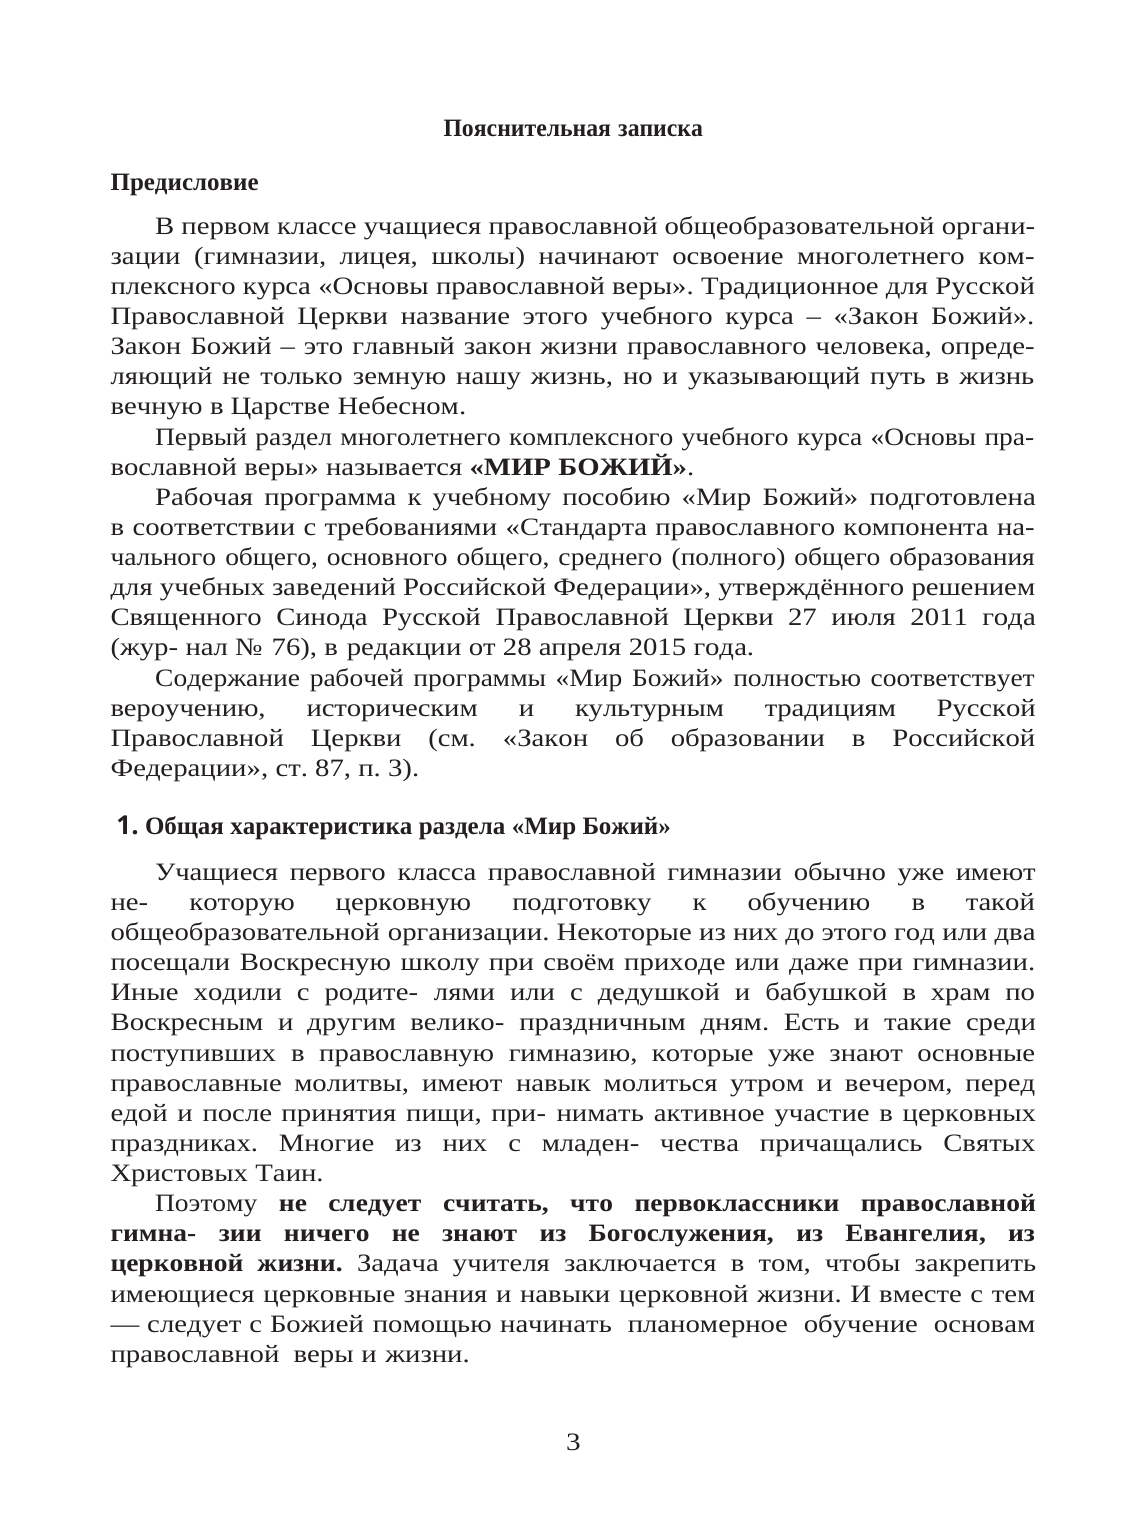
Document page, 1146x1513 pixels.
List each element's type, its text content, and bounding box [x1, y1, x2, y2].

subtitle Предисловие [110, 167, 1048, 196]
text Рабочая программа к учебному пособию «Мир Божий» подготовлена в соответствии с требованиями «Стандарта православного компонента на- чального общего, основного общего, среднего (полного) общего образования для учебных заведений Российской Федерации», утверждённого решением Священного Синода Русской Православной Церкви 27 июля 2011 года (жур- нал № 76), в редакции от 28 апреля 2015 года. [110, 482, 1036, 661]
text Учащиеся первого класса православной гимназии обычно уже имеют не- которую церковную подготовку к обучению в такой общеобразовательной организации. Некоторые из них до этого год или два посещали Воскресную школу при своём приходе или даже при гимназии. Иные ходили с родите- лями или с дедушкой и бабушкой в храм по Воскресным и другим велико- праздничным дням. Есть и такие среди поступивших в православную гимназию, которые уже знают основные православные молитвы, имеют навык молиться утром и вечером, перед едой и после принятия пищи, при- нимать активное участие в церковных праздниках. Многие из них с младен- чества причащались Святых Христовых Таин. [110, 857, 1036, 1187]
subtitle Общая характеристика раздела «Мир Божий» [116, 806, 1048, 842]
text Поэтому не следует считать, что первоклассники православной гимна- зии ничего не знают из Богослужения, из Евангелия, из церковной жизни. Задача учителя заключается в том, чтобы закрепить имеющиеся церковные знания и навыки церковной жизни. И вместе с тем — следует с Божией помощью начинать планомерное обучение основам православной веры и жизни. [110, 1188, 1036, 1368]
text Содержание рабочей программы «Мир Божий» полностью соответствует вероучению, историческим и культурным традициям Русской Православной Церкви (см. «Закон об образовании в Российской Федерации», ст. 87, п. 3). [110, 663, 1036, 782]
text Первый раздел многолетнего комплексного учебного курса «Основы пра- вославной веры» называется «МИР БОЖИЙ». [110, 422, 1036, 480]
text 3 [100, 1427, 1046, 1456]
subtitle Пояснительная записка [179, 113, 967, 142]
text В первом классе учащиеся православной общеобразовательной органи- зации (гимназии, лицея, школы) начинают освоение многолетнего ком- плексного курса «Основы православной веры». Традиционное для Русской Православной Церкви название этого учебного курса – «Закон Божий». Закон Божий – это главный закон жизни православного человека, опреде- ляющий не только земную нашу жизнь, но и указывающий путь в жизнь вечную в Царстве Небесном. [110, 211, 1036, 420]
